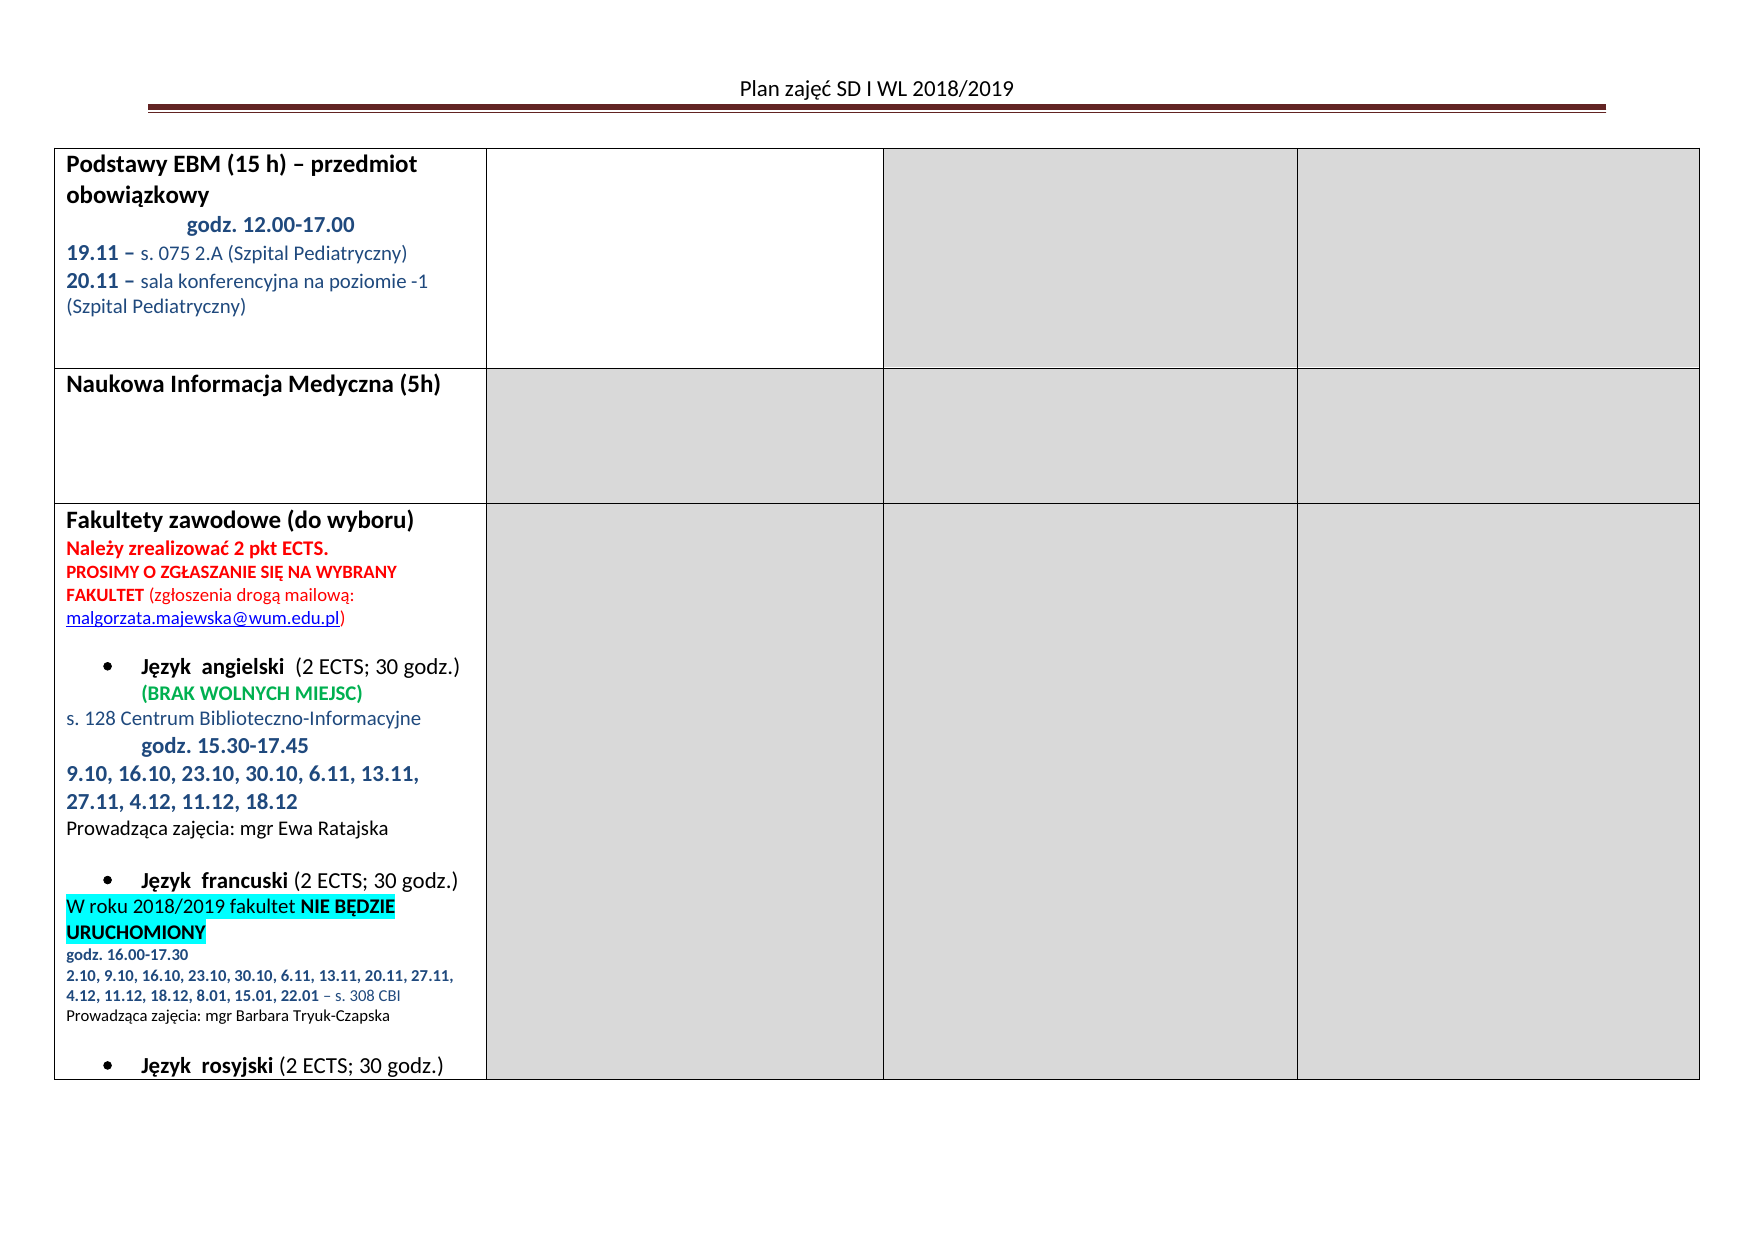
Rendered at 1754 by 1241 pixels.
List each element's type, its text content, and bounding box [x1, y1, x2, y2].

table_cell [1298, 369, 1699, 503]
table_cell [884, 149, 1297, 367]
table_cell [55, 504, 486, 1079]
table_cell Naukowa Informacja Medyczna (5h) [55, 369, 486, 503]
table_cell [487, 369, 883, 503]
table_cell [487, 504, 883, 1079]
table_cell [884, 504, 1297, 1079]
table_cell [1298, 504, 1699, 1079]
table_cell [884, 369, 1297, 503]
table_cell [55, 149, 486, 367]
table_cell [1298, 149, 1699, 367]
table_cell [487, 149, 883, 367]
